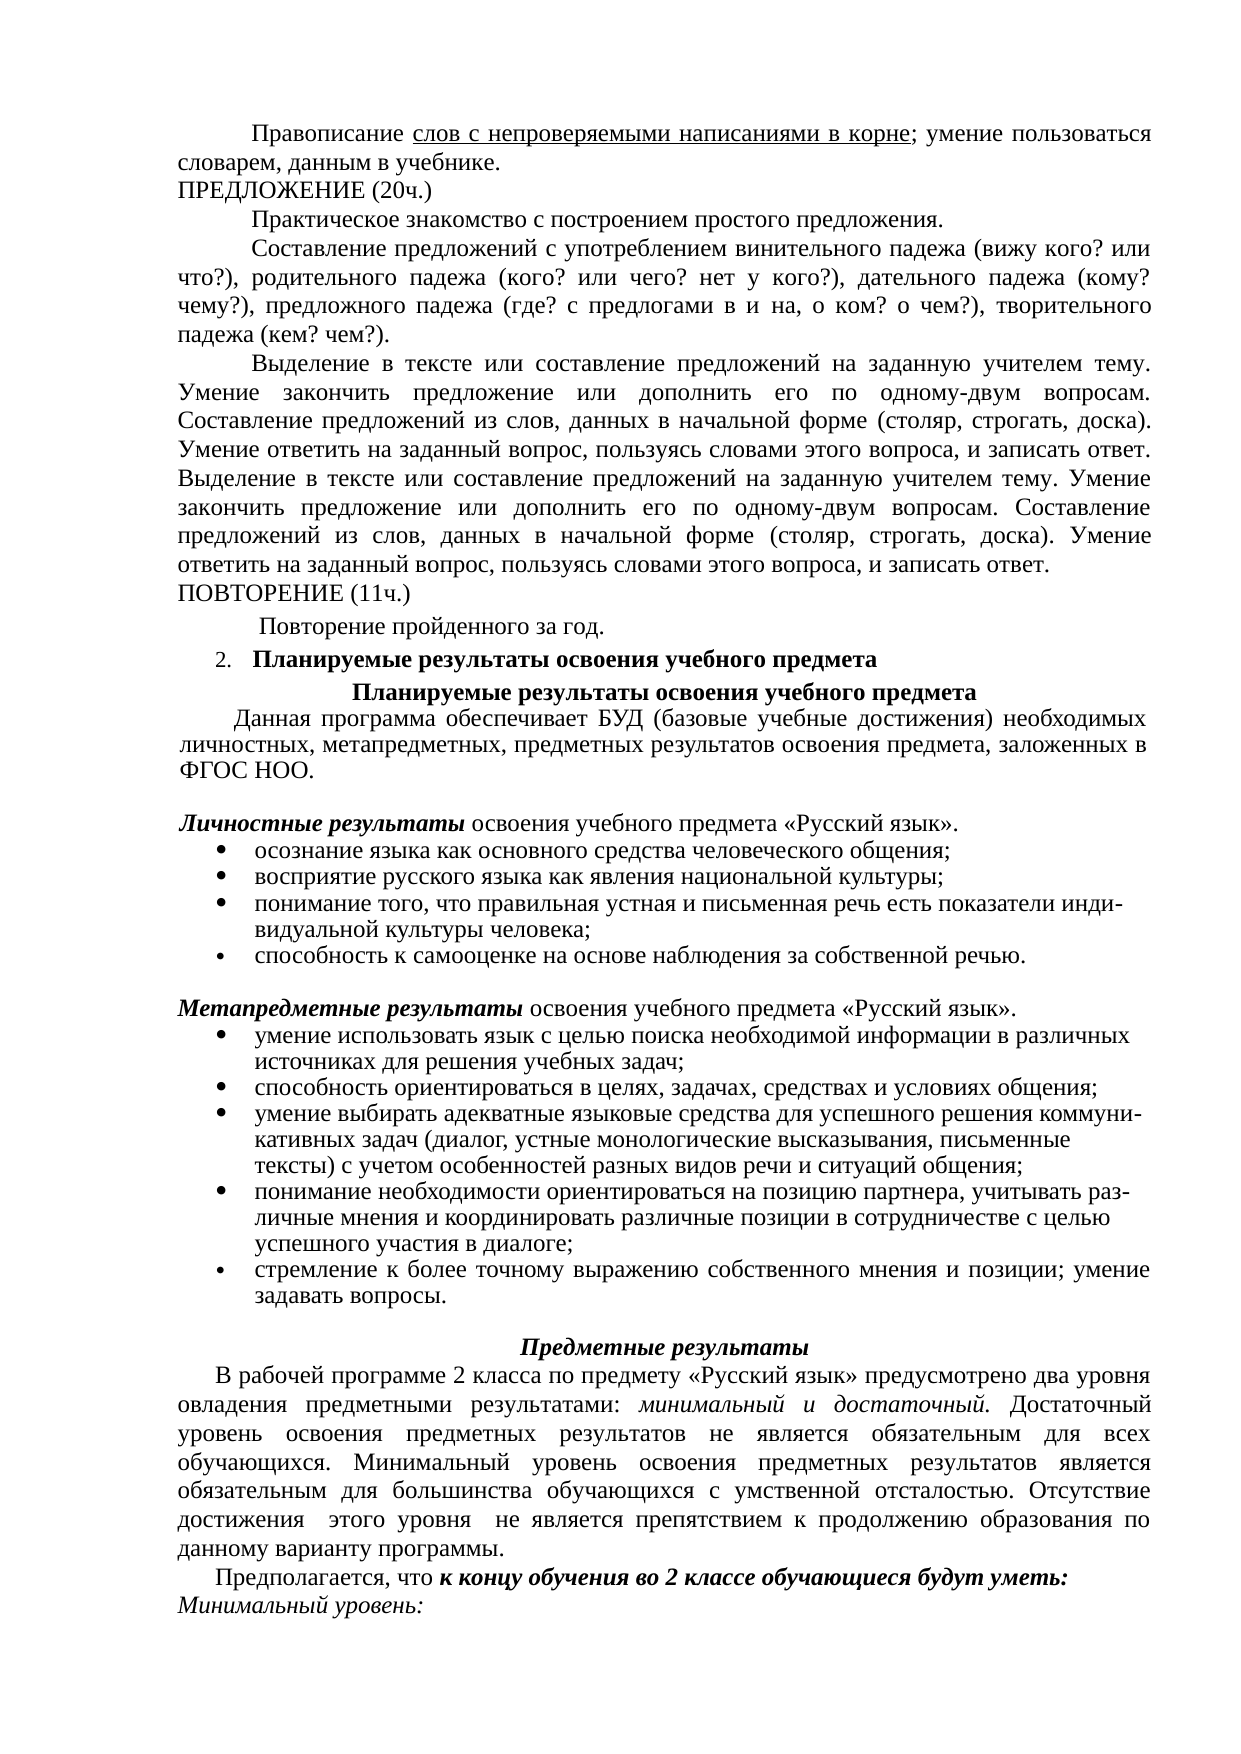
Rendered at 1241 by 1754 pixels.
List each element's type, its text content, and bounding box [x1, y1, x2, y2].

list способность к самооценке на основе наблюдения за собственной речью. [217, 943, 1152, 969]
text ПОВТОРЕНИЕ (11ч.) [177, 578, 1152, 607]
text Данная программа обеспечивает БУД (базовые учебные достижения) необходимых личностных, метапредметных, предметных результатов освоения предмета, заложенных в ФГОС НОО. [179, 706, 1147, 784]
text Практическое знакомство с построением простого предложения. [177, 204, 1152, 233]
text Правописание слов с непроверяемыми написаниями в корне; умение пользоваться словарем, данным в учебнике. [177, 118, 1152, 176]
list восприятие русского языка как явления национальной культуры; [217, 863, 1152, 890]
text В рабочей программе 2 класса по предмету «Русский язык» предусмотрено два уровня овладения предметными результатами: минимальный и достаточный. Достаточный уровень освоения предметных результатов не является обязательным для всех обучающихся. Минимальный уровень освоения предметных результатов является обязательным для большинства обучающихся с умственной отсталостью. Отсутствие достижения этого уровня не является препятствием к продолжению образования по данному варианту программы. [177, 1361, 1152, 1562]
text Минимальный уровень: [177, 1591, 1152, 1619]
list способность ориентироваться в целях, задачах, средствах и условиях общения; [217, 1074, 1152, 1100]
text Предполагается, что к концу обучения во 2 классе обучающиеся будут уметь: [177, 1562, 1152, 1591]
list понимание необходимости ориентироваться на позицию партнера, учитывать различные мнения и координировать различные позиции в сотрудничестве с целью успешного участия в диалоге; [217, 1178, 1152, 1257]
list стремление к более точному выражению собственного мнения и позиции; умение задавать вопросы. [217, 1257, 1152, 1309]
text Составление предложений с употреблением винительного падежа (вижу кого? или что?), родительного падежа (кого? или чего? нет у кого?), дательного падежа (кому? чему?), предложного падежа (где? с предлогами в и на, о ком? о чем?), творительного падежа (кем? чем?). [177, 233, 1152, 348]
text Личностные результаты освоения учебного предмета «Русский язык». [471, 811, 1152, 837]
text Метапредметные результаты освоения учебного предмета «Русский язык». [529, 996, 1152, 1022]
list Планируемые результаты освоения учебного предмета [215, 644, 1152, 673]
list умение использовать язык с целью поиска необходимой информации в различных источниках для решения учебных задач; [217, 1022, 1152, 1074]
list понимание того, что правильная устная и письменная речь есть показатели индивидуальной культуры человека; [217, 890, 1152, 943]
text ПРЕДЛОЖЕНИЕ (20ч.) [177, 176, 1152, 204]
text Выделение в тексте или составление предложений на заданную учителем тему. Умение закончить предложение или дополнить его по одному-двум вопросам. Составление предложений из слов, данных в начальной форме (столяр, строгать, доска). Умение ответить на заданный вопрос, пользуясь словами этого вопроса, и записать ответ. Выделение в тексте или составление предложений на заданную учителем тему. Умение закончить предложение или дополнить его по одному-двум вопросам. Составление предложений из слов, данных в начальной форме (столяр, строгать, доска). Умение ответить на заданный вопрос, пользуясь словами этого вопроса, и записать ответ. [177, 348, 1152, 578]
text Планируемые результаты освоения учебного предмета [177, 677, 1152, 706]
text Повторение пройденного за год. [177, 611, 1152, 640]
list умение выбирать адекватные языковые средства для успешного решения коммуникативных задач (диалог, устные монологические высказывания, письменные тексты) с учетом особенностей разных видов речи и ситуаций общения; [217, 1100, 1152, 1178]
text Предметные результаты [177, 1332, 1152, 1361]
list осознание языка как основного средства человеческого общения; [217, 837, 1152, 863]
